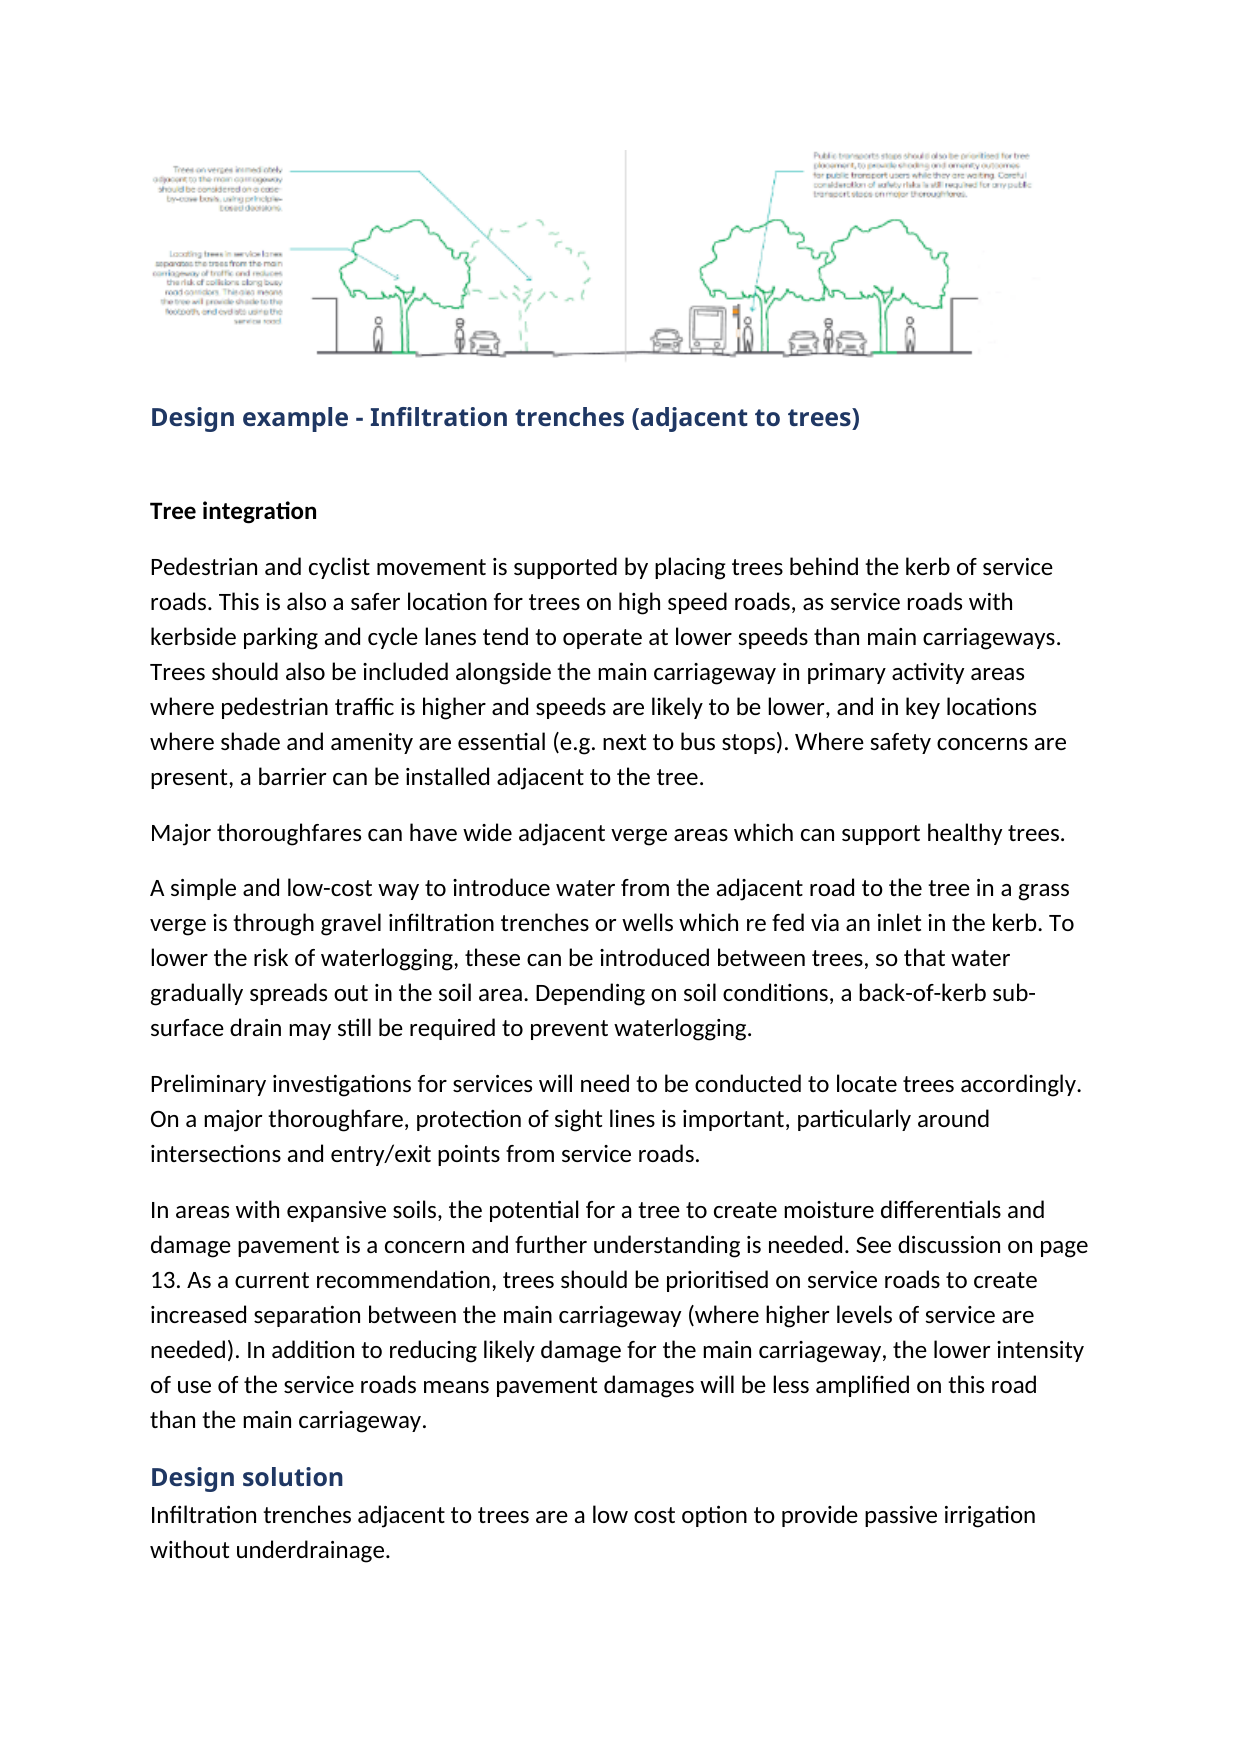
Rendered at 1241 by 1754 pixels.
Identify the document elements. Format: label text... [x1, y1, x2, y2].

subtitle Design example - Infiltration trenches (adjacent to trees) [150, 400, 1090, 434]
text Pedestrian and cyclist movement is supported by placing trees behind the kerb of service roads. This is also a safer location for trees on high speed roads, as service roads with kerbside parking and cycle lanes tend to operate at lower speeds than main carriageways. Trees should also be included alongside the main carriageway in primary activity areas where pedestrian traffic is higher and speeds are likely to be lower, and in key locations where shade and amenity are essential (e.g. next to bus stops). Where safety concerns are present, a barrier can be installed adjacent to the tree. [150, 551, 1090, 791]
text Preliminary investigations for services will need to be conducted to locate trees accordingly. On a major thoroughfare, protection of sight lines is important, particularly around intersections and entry/exit points from service roads. [150, 1068, 1090, 1169]
picture [150, 150, 1091, 375]
text Tree integration [150, 495, 1090, 526]
text A simple and low-cost way to introduce water from the adjacent road to the tree in a grass verge is through gravel infiltration trenches or wells which re fed via an inlet in the kerb. To lower the risk of waterlogging, these can be introduced between trees, so that water gradually spreads out in the soil area. Depending on soil conditions, a back-of-kerb sub-surface drain may still be required to prevent waterlogging. [150, 872, 1090, 1043]
text Major thoroughfares can have wide adjacent verge areas which can support healthy trees. [150, 817, 1090, 847]
text Infiltration trenches adjacent to trees are a low cost option to provide passive irrigation without underdrainage. [150, 1499, 1090, 1565]
subtitle Design solution [150, 1460, 1090, 1494]
text In areas with expansive soils, the potential for a tree to create moisture differentials and damage pavement is a concern and further understanding is needed. See discussion on page 13. As a current recommendation, trees should be prioritised on service roads to create increased separation between the main carriageway (where higher levels of service are needed). In addition to reducing likely damage for the main carriageway, the lower intensity of use of the service roads means pavement damages will be less amplified on this road than the main carriageway. [150, 1194, 1090, 1435]
